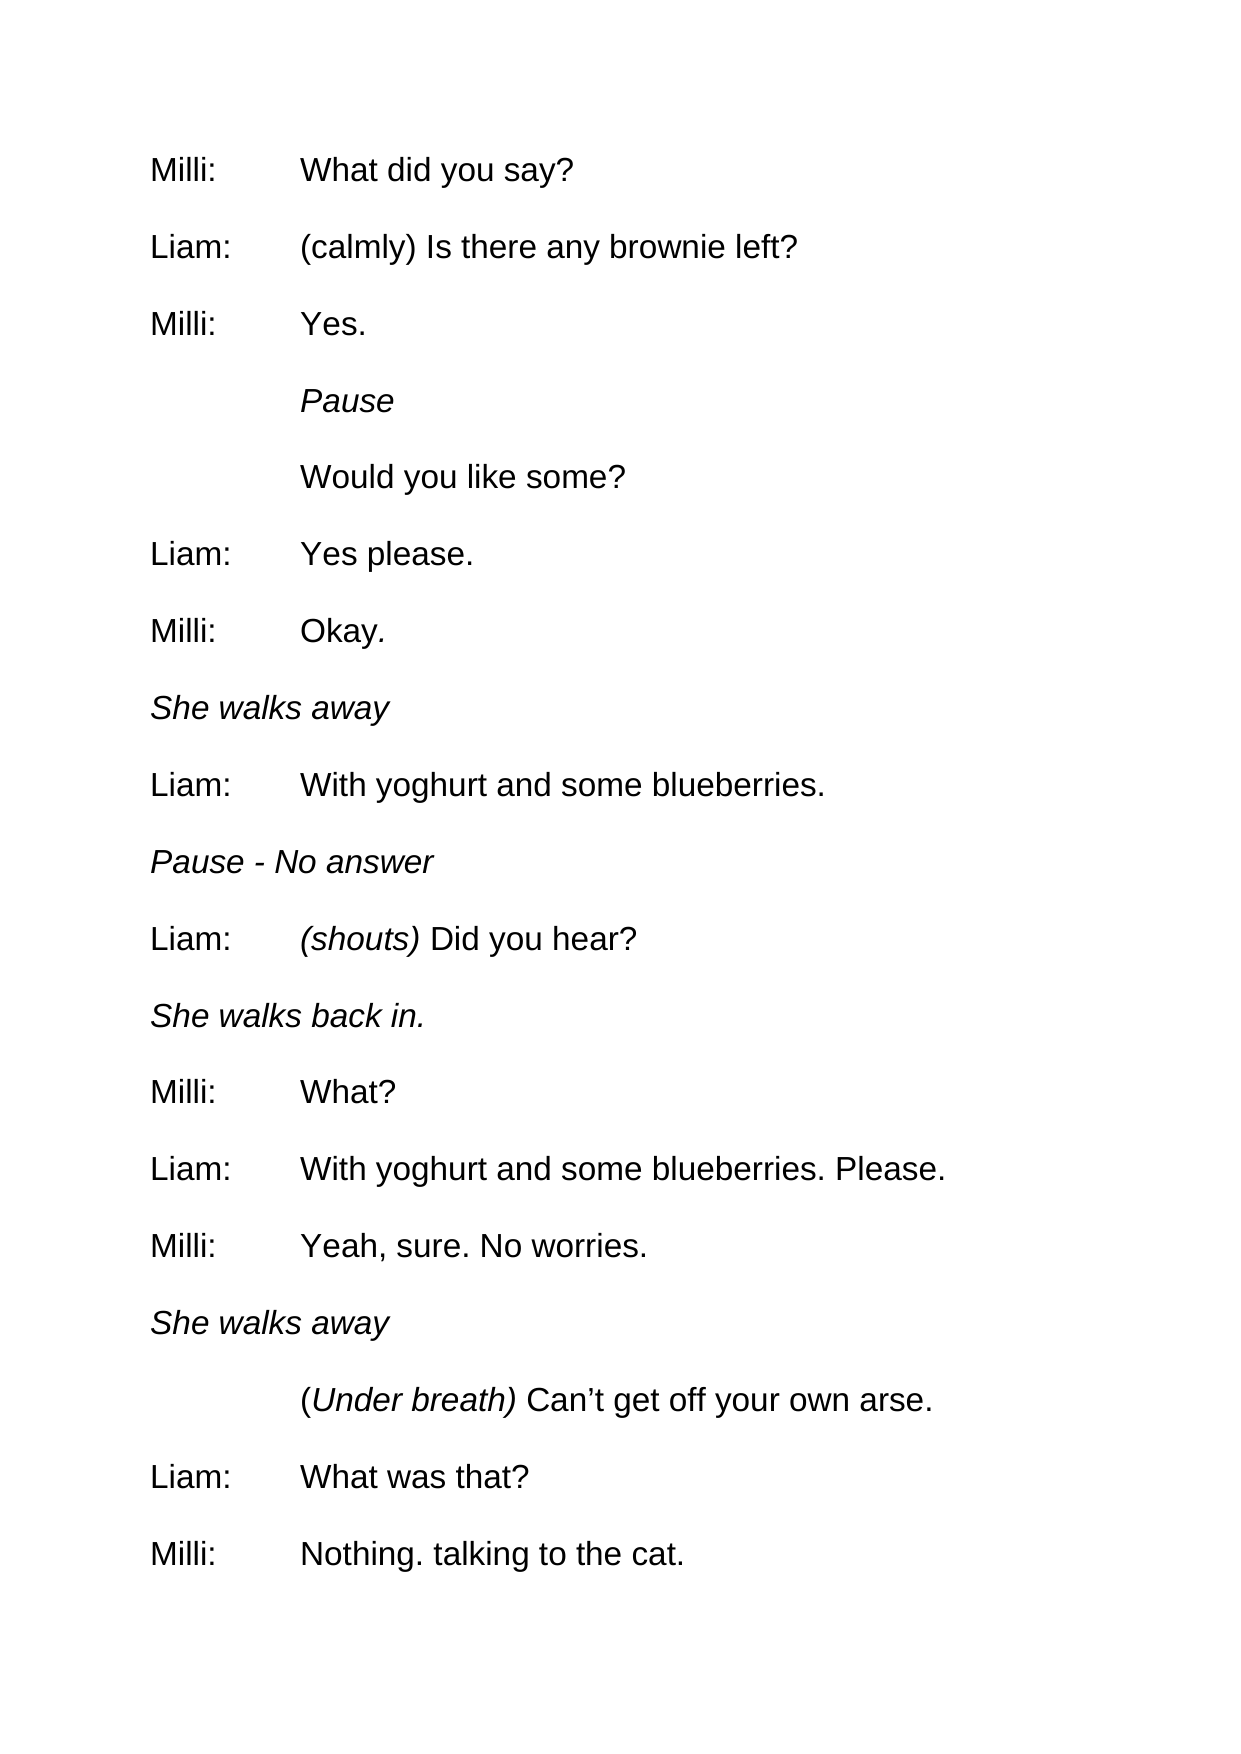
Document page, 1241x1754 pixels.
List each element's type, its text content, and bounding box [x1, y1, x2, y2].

text Liam: What was that? [150, 1457, 1090, 1495]
text Milli: Nothing. talking to the cat. [150, 1534, 1090, 1572]
text She walks away [150, 688, 1090, 727]
text Liam: With yoghurt and some blueberries. [150, 765, 1090, 803]
text Liam: (shouts) Did you hear? [150, 919, 1090, 957]
text Liam: With yoghurt and some blueberries. Please. [150, 1149, 1090, 1188]
text Liam: (calmly) Is there any brownie left? [150, 227, 1090, 265]
text Milli: Okay. [150, 611, 1090, 650]
text Milli: What? [150, 1072, 1090, 1111]
text She walks back in. [150, 996, 1090, 1034]
text She walks away [150, 1303, 1090, 1342]
text Pause - No answer [150, 842, 1090, 880]
text Milli: Yeah, sure. No worries. [150, 1226, 1090, 1265]
text Milli: What did you say? [150, 150, 1090, 188]
text Liam: Yes please. [150, 534, 1090, 573]
text Milli: Yes. [150, 304, 1090, 342]
text Would you like some? [150, 457, 1090, 496]
text Pause [150, 381, 1090, 419]
text (Under breath) Can’t get off your own arse. [150, 1380, 1090, 1418]
